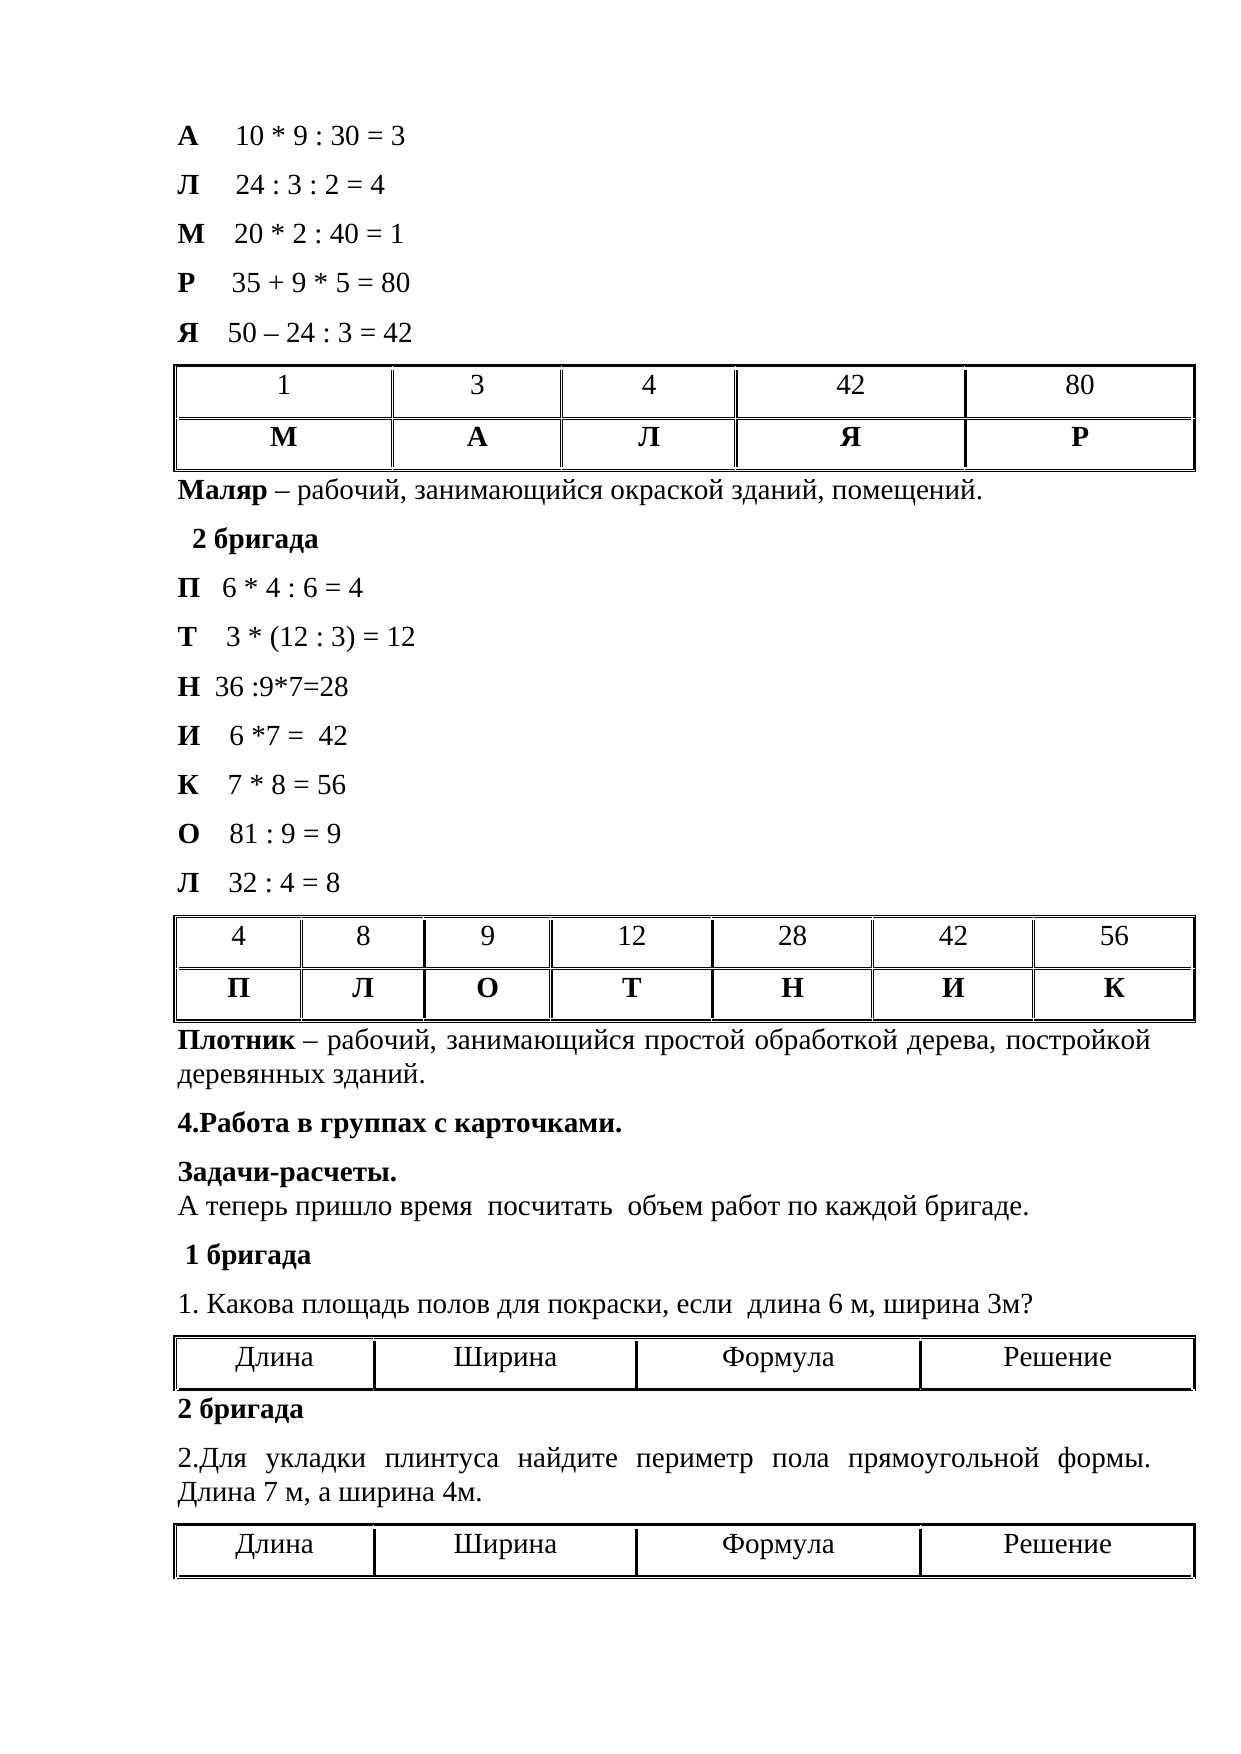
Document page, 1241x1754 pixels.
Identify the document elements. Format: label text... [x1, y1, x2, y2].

table_header 80 [965, 367, 1193, 416]
text Л 32 : 4 = 8 [177, 865, 1152, 899]
table_header Формула [636, 1526, 920, 1575]
table_cell Н [712, 970, 873, 1019]
table_header 8 [302, 916, 424, 967]
table_header Формула [636, 1339, 920, 1388]
text О 81 : 9 = 9 [177, 816, 1152, 850]
table_header Длина [177, 1337, 374, 1388]
table_header Решение [920, 1339, 1193, 1388]
text А 10 * 9 : 30 = 3 [177, 118, 1152, 152]
text Я 50 – 24 : 3 = 42 [177, 315, 1152, 348]
text Л 24 : 3 : 2 = 4 [177, 167, 1152, 201]
text Т 3 * (12 : 3) = 12 [177, 619, 1152, 653]
text Р 35 + 9 * 5 = 80 [177, 266, 1152, 299]
table_header 12 [551, 916, 712, 967]
table_header Длина [177, 1525, 374, 1575]
table_cell Л [562, 416, 736, 469]
text 2 бригада [177, 521, 1152, 555]
text И 6 *7 = 42 [177, 718, 1152, 751]
table_cell Я [736, 420, 965, 469]
table_header 3 [393, 367, 562, 416]
table_header 28 [712, 918, 873, 967]
table_header 4 [177, 918, 302, 967]
text 2.Для укладки плинтуса найдите периметр пола прямоугольной формы. Длина 7 м, а ширина 4м. [177, 1440, 1152, 1507]
text 1. Какова площадь полов для покраски, если длина 6 м, ширина 3м? [177, 1286, 1152, 1320]
table_cell Р [965, 416, 1194, 469]
table_header 4 [562, 366, 736, 416]
text М 20 * 2 : 40 = 1 [177, 216, 1152, 250]
table_header Ширина [374, 1339, 636, 1388]
table_header Ширина [374, 1526, 636, 1575]
table_header Решение [920, 1526, 1193, 1575]
table_cell О [424, 967, 551, 1019]
text 4.Работа в группах с карточками. [177, 1105, 1152, 1139]
text Задачи-расчеты. А теперь пришло время посчитать объем работ по каждой бригаде. [177, 1154, 1152, 1221]
table_cell Л [302, 970, 424, 1019]
text Маляр – рабочий, занимающийся окраской зданий, помещений. [177, 472, 1152, 506]
table_header 42 [873, 918, 1034, 967]
text Н 36 :9*7=28 [177, 669, 1152, 702]
table_header 9 [424, 916, 551, 967]
table_cell А [393, 420, 562, 469]
table_header 56 [1034, 918, 1193, 967]
table_header 42 [736, 366, 965, 416]
table_cell И [873, 970, 1034, 1019]
table_cell М [177, 416, 392, 469]
text 2 бригада [177, 1391, 1152, 1424]
text П 6 * 4 : 6 = 4 [177, 570, 1152, 604]
table_header 1 [177, 367, 392, 416]
text К 7 * 8 = 56 [177, 767, 1152, 801]
table_cell П [175, 967, 302, 1019]
text 1 бригада [177, 1237, 1152, 1271]
table_cell Т [551, 970, 712, 1019]
table_cell К [1034, 967, 1194, 1019]
text Плотник – рабочий, занимающийся простой обработкой дерева, постройкой деревянных зданий. [177, 1023, 1152, 1089]
